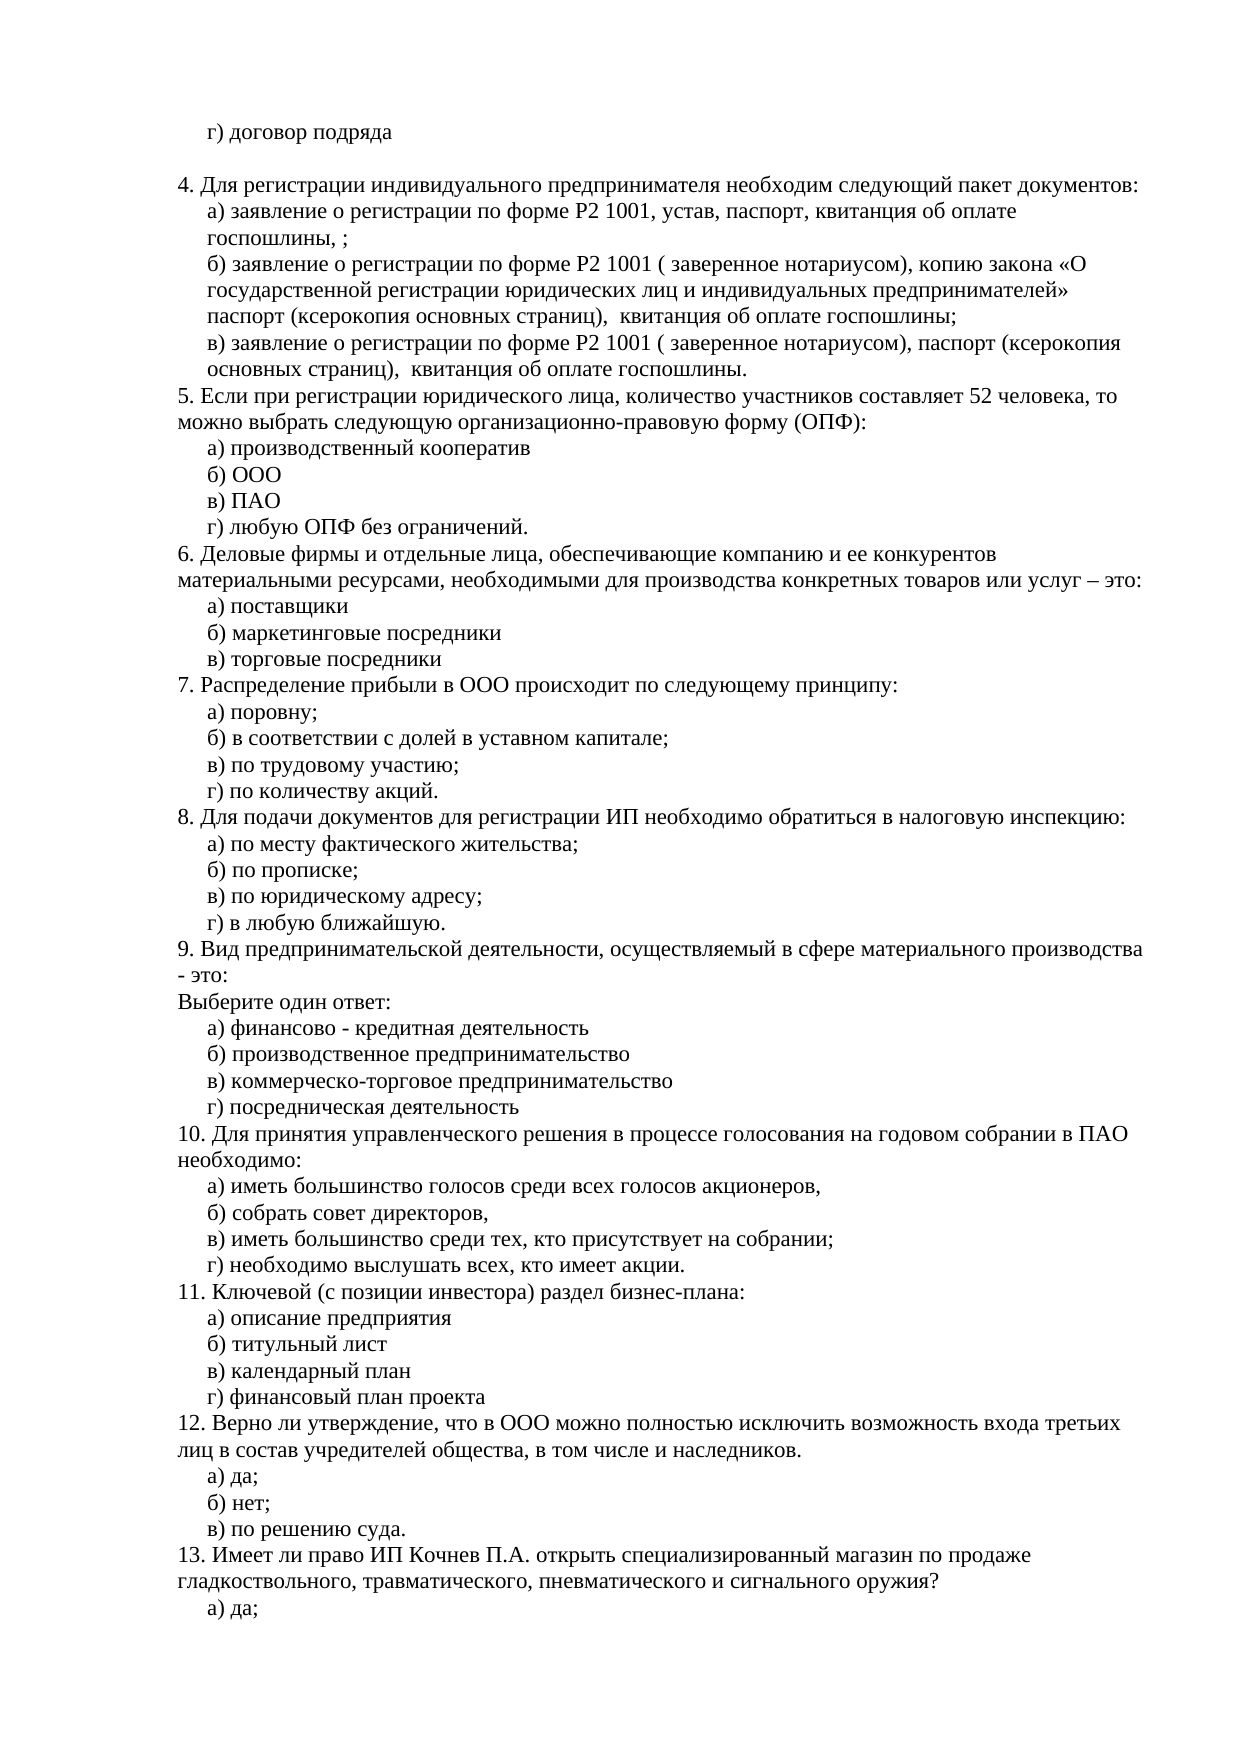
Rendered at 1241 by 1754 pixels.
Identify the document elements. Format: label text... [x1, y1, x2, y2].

text б) по прописке; [207, 856, 1152, 882]
text б) титульный лист [207, 1330, 1152, 1357]
text б) нет; [207, 1488, 1152, 1515]
text а) иметь большинство голосов среди всех голосов акционеров, [207, 1172, 1152, 1199]
text 9. Вид предпринимательской деятельности, осуществляемый в сфере материального производства - это: [177, 935, 1152, 988]
text в) по трудовому участию; [207, 751, 1152, 777]
text а) поровну; [207, 698, 1152, 724]
text 13. Имеет ли право ИП Кочнев П.А. открыть специализированный магазин по продаже гладкоствольного, травматического, пневматического и сигнального оружия? [177, 1541, 1152, 1594]
text б) ООО [207, 461, 1152, 487]
text 7. Распределение прибыли в ООО происходит по следующему принципу: [177, 672, 1152, 698]
text г) по количеству акций. [207, 777, 1152, 803]
text а) описание предприятия [207, 1304, 1152, 1330]
text б) заявление о регистрации по форме Р2 1001 ( заверенное нотариусом), копию закона «О государственной регистрации юридических лиц и индивидуальных предпринимателей» паспорт (ксерокопия основных страниц), квитанция об оплате госпошлины; [207, 250, 1152, 329]
text 5. Если при регистрации юридического лица, количество участников составляет 52 человека, то можно выбрать следующую организационно-правовую форму (ОПФ): [177, 382, 1152, 434]
text в) календарный план [207, 1357, 1152, 1383]
text г) финансовый план проекта [207, 1383, 1152, 1409]
text в) ПАО [207, 487, 1152, 513]
text 6. Деловые фирмы и отдельные лица, обеспечивающие компанию и ее конкурентов материальными ресурсами, необходимыми для производства конкретных товаров или услуг – это: [177, 540, 1152, 592]
text а) заявление о регистрации по форме Р2 1001, устав, паспорт, квитанция об оплате госпошлины, ; [207, 197, 1152, 250]
text в) заявление о регистрации по форме Р2 1001 ( заверенное нотариусом), паспорт (ксерокопия основных страниц), квитанция об оплате госпошлины. [207, 329, 1152, 382]
text 10. Для принятия управленческого решения в процессе голосования на годовом собрании в ПАО необходимо: [177, 1119, 1152, 1172]
text г) любую ОПФ без ограничений. [207, 513, 1152, 540]
text г) в любую ближайшую. [207, 909, 1152, 935]
text в) иметь большинство среди тех, кто присутствует на собрании; [207, 1225, 1152, 1251]
text б) собрать совет директоров, [207, 1199, 1152, 1225]
text в) по юридическому адресу; [207, 882, 1152, 909]
text a) поставщики [207, 592, 1152, 619]
text а) производственный кооператив [207, 434, 1152, 461]
text 4. Для регистрации индивидуального предпринимателя необходим следующий пакет документов: [177, 171, 1152, 197]
text г) необходимо выслушать всех, кто имеет акции. [207, 1251, 1152, 1278]
text в) торговые посредники [207, 645, 1152, 672]
text б) в соответствии с долей в уставном капитале; [207, 724, 1152, 751]
text Выберите один ответ: [177, 988, 1152, 1014]
text a) финансово - кредитная деятельность [207, 1014, 1152, 1041]
text а) да; [207, 1594, 1152, 1620]
text б) производственное предпринимательство [207, 1041, 1152, 1067]
text 11. Ключевой (с позиции инвестора) раздел бизнес-плана: [177, 1278, 1152, 1304]
text б) маркетинговые посредники [207, 619, 1152, 645]
text в) коммерческо-торговое предпринимательство [207, 1067, 1152, 1093]
text а) по месту фактического жительства; [207, 830, 1152, 856]
text г) посредническая деятельность [207, 1093, 1152, 1119]
text г) договор подряда [207, 118, 1152, 144]
text 12. Верно ли утверждение, что в ООО можно полностью исключить возможность входа третьих лиц в состав учредителей общества, в том числе и наследников. [177, 1409, 1152, 1462]
text в) по решению суда. [207, 1515, 1152, 1541]
text 8. Для подачи документов для регистрации ИП необходимо обратиться в налоговую инспекцию: [177, 803, 1152, 830]
text а) да; [207, 1462, 1152, 1488]
